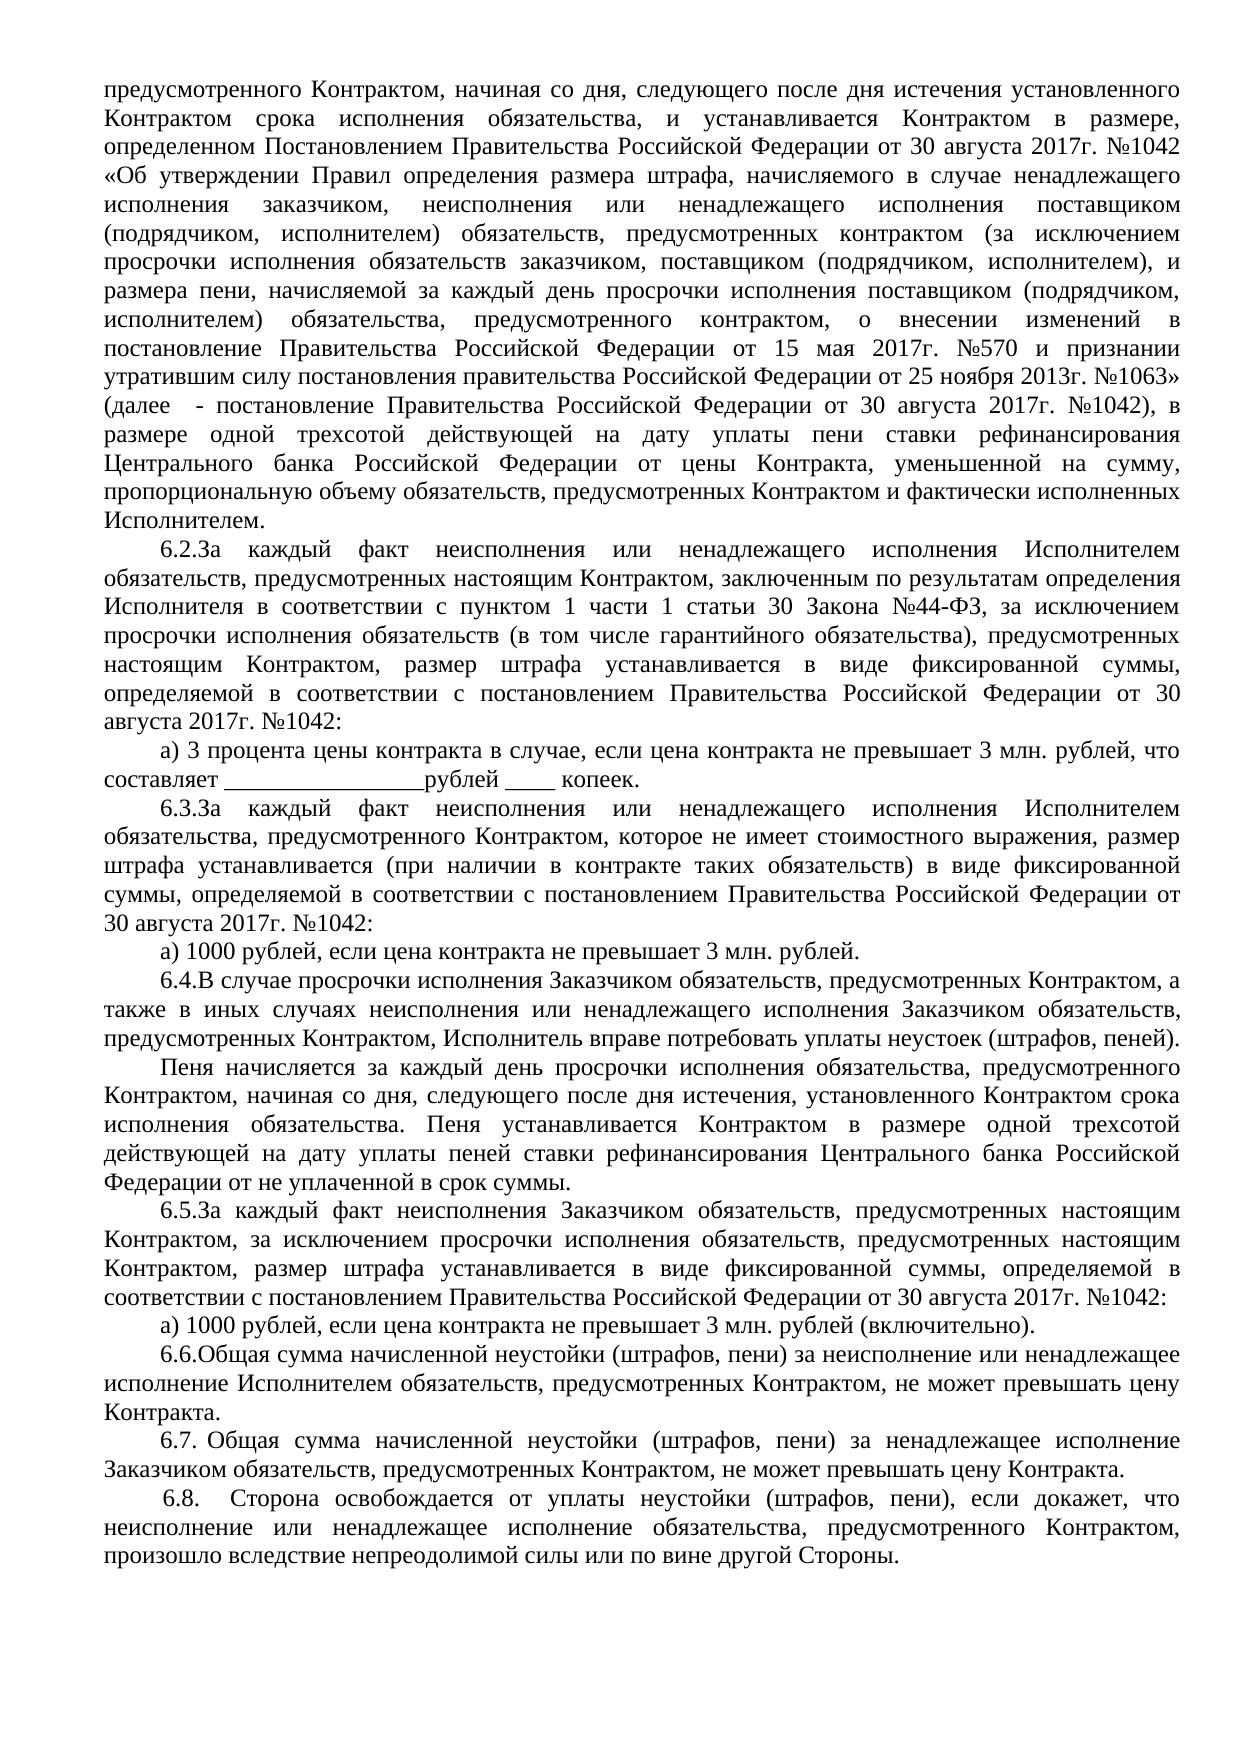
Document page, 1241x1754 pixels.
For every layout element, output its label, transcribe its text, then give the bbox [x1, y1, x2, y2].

text 6.5.За каждый факт неисполнения Заказчиком обязательств, предусмотренных настоящим Контрактом, за исключением просрочки исполнения обязательств, предусмотренных настоящим Контрактом, размер штрафа устанавливается в виде фиксированной суммы, определяемой в соответствии с постановлением Правительства Российской Федерации от 30 августа 2017г. №1042: [103, 1195, 1181, 1310]
text Пеня начисляется за каждый день просрочки исполнения обязательства, предусмотренного Контрактом, начиная со дня, следующего после дня истечения, установленного Контрактом срока исполнения обязательства. Пеня устанавливается Контрактом в размере одной трехсотой действующей на дату уплаты пеней ставки рефинансирования Центрального банка Российской Федерации от не уплаченной в срок суммы. [103, 1052, 1181, 1195]
text 6.4.В случае просрочки исполнения Заказчиком обязательств, предусмотренных Контрактом, а также в иных случаях неисполнения или ненадлежащего исполнения Заказчиком обязательств, предусмотренных Контрактом, Исполнитель вправе потребовать уплаты неустоек (штрафов, пеней). [103, 965, 1181, 1052]
text 6.2.За каждый факт неисполнения или ненадлежащего исполнения Исполнителем обязательств, предусмотренных настоящим Контрактом, заключенным по результатам определения Исполнителя в соответствии с пунктом 1 части 1 статьи 30 Закона №44-ФЗ, за исключением просрочки исполнения обязательств (в том числе гарантийного обязательства), предусмотренных настоящим Контрактом, размер штрафа устанавливается в виде фиксированной суммы, определяемой в соответствии с постановлением Правительства Российской Федерации от 30 августа 2017г. №1042: [103, 534, 1181, 735]
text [103, 74, 1181, 534]
text 6.7. Общая сумма начисленной неустойки (штрафов, пени) за ненадлежащее исполнение Заказчиком обязательств, предусмотренных Контрактом, не может превышать цену Контракта. [103, 1425, 1181, 1483]
text а) 1000 рублей, если цена контракта не превышает 3 млн. рублей (включительно). [103, 1310, 1181, 1339]
text 6.8. Сторона освобождается от уплаты неустойки (штрафов, пени), если докажет, что неисполнение или ненадлежащее исполнение обязательства, предусмотренного Контрактом, произошло вследствие непреодолимой силы или по вине другой Стороны. [103, 1483, 1181, 1569]
text 6.6.Общая сумма начисленной неустойки (штрафов, пени) за неисполнение или ненадлежащее исполнение Исполнителем обязательств, предусмотренных Контрактом, не может превышать цену Контракта. [103, 1339, 1181, 1425]
text 6.3.За каждый факт неисполнения или ненадлежащего исполнения Исполнителем обязательства, предусмотренного Контрактом, которое не имеет стоимостного выражения, размер штрафа устанавливается (при наличии в контракте таких обязательств) в виде фиксированной суммы, определяемой в соответствии с постановлением Правительства Российской Федерации от 30 августа 2017г. №1042: [103, 793, 1181, 936]
text а) 1000 рублей, если цена контракта не превышает 3 млн. рублей. [103, 936, 1181, 965]
text а) 3 процента цены контракта в случае, если цена контракта не превышает 3 млн. рублей, что составляет ________________рублей ____ копеек. [103, 735, 1181, 793]
